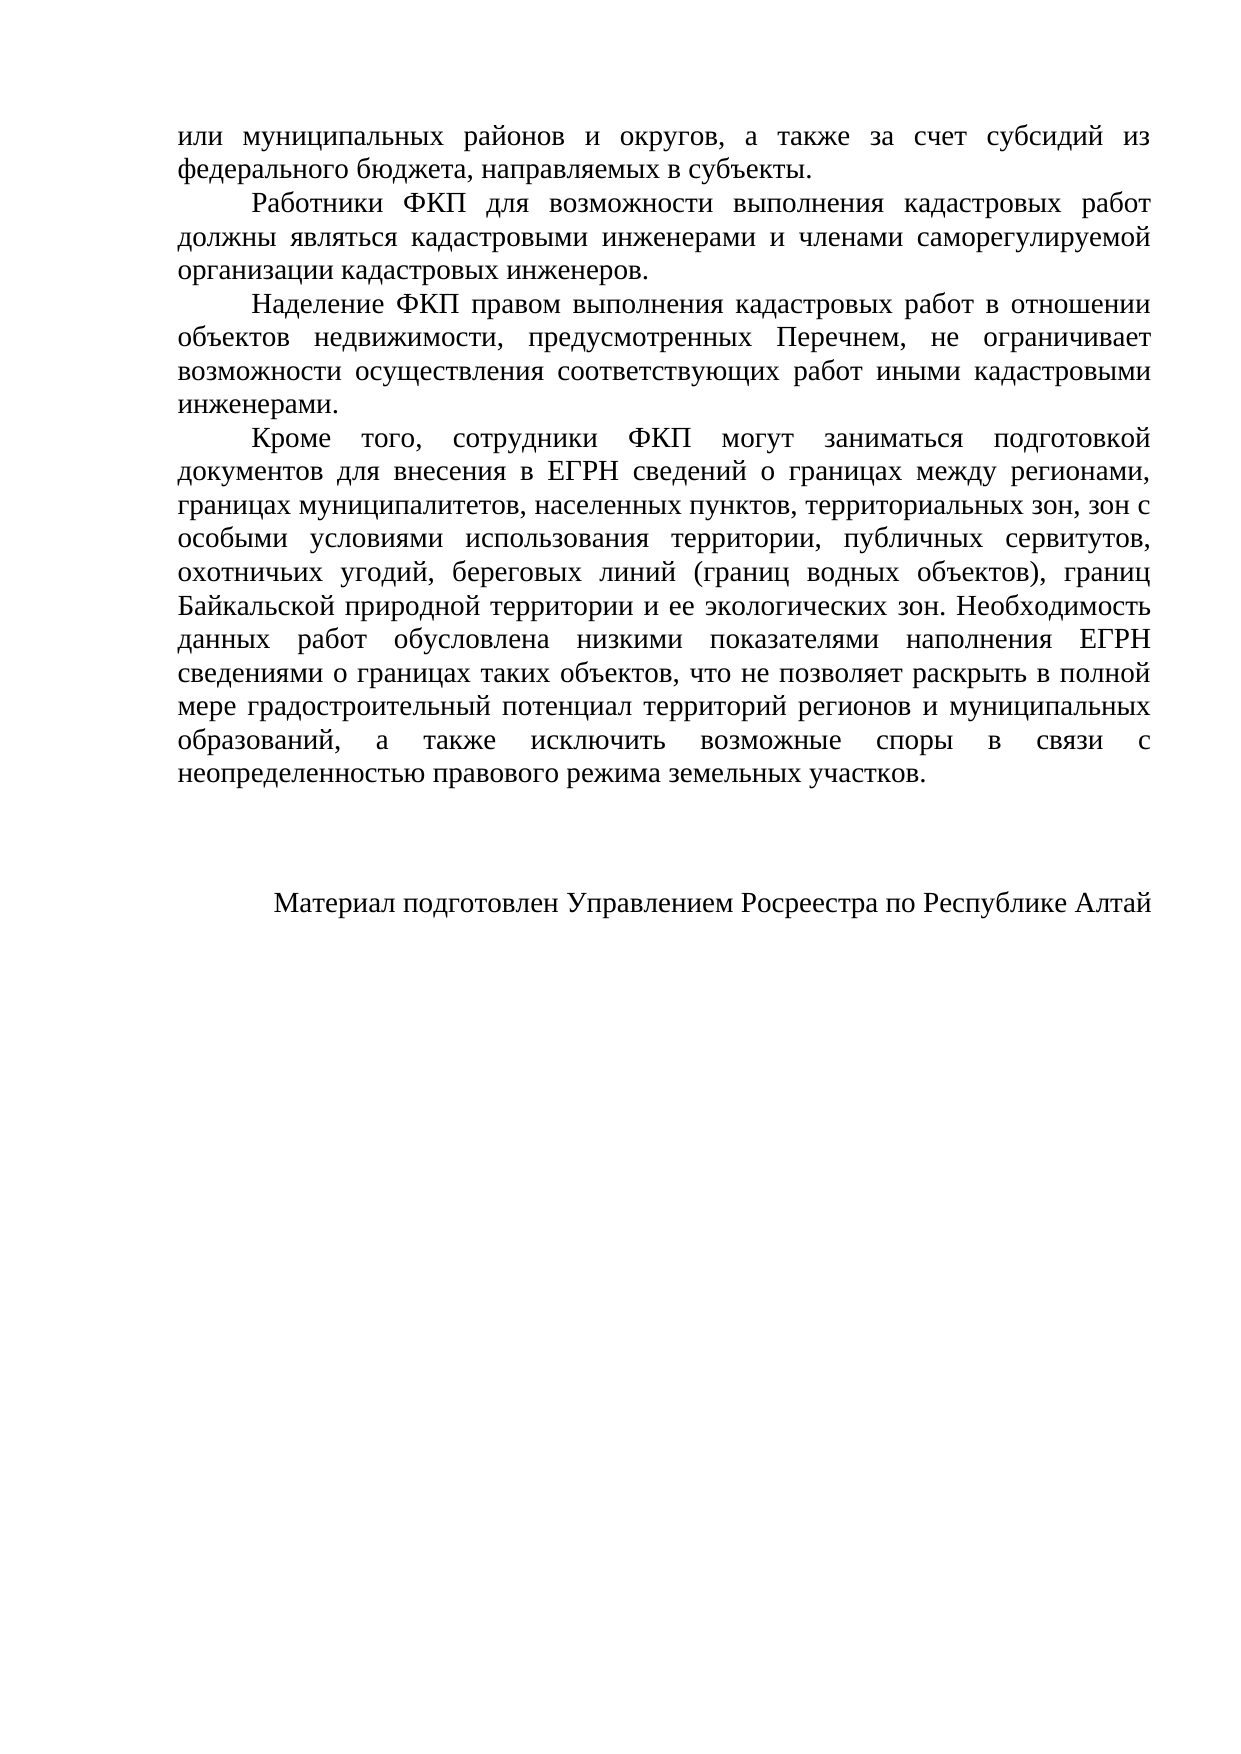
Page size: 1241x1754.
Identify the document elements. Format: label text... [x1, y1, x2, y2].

text Работники ФКП для возможности выполнения кадастровых работ должны являться кадастровыми инженерами и членами саморегулируемой организации кадастровых инженеров. [177, 185, 1152, 286]
text Наделение ФКП правом выполнения кадастровых работ в отношении объектов недвижимости, предусмотренных Перечнем, не ограничивает возможности осуществления соответствующих работ иными кадастровыми инженерами. [177, 286, 1152, 420]
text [177, 118, 1152, 185]
text Материал подготовлен Управлением Росреестра по Республике Алтай [177, 885, 1152, 919]
text Кроме того, сотрудники ФКП могут заниматься подготовкой документов для внесения в ЕГРН сведений о границах между регионами, границах муниципалитетов, населенных пунктов, территориальных зон, зон с особыми условиями использования территории, публичных сервитутов, охотничьих угодий, береговых линий (границ водных объектов), границ Байкальской природной территории и ее экологических зон. Необходимость данных работ обусловлена низкими показателями наполнения ЕГРН сведениями о границах таких объектов, что не позволяет раскрыть в полной мере градостроительный потенциал территорий регионов и муниципальных образований, а также исключить возможные споры в связи с неопределенностью правового режима земельных участков. [177, 420, 1152, 789]
